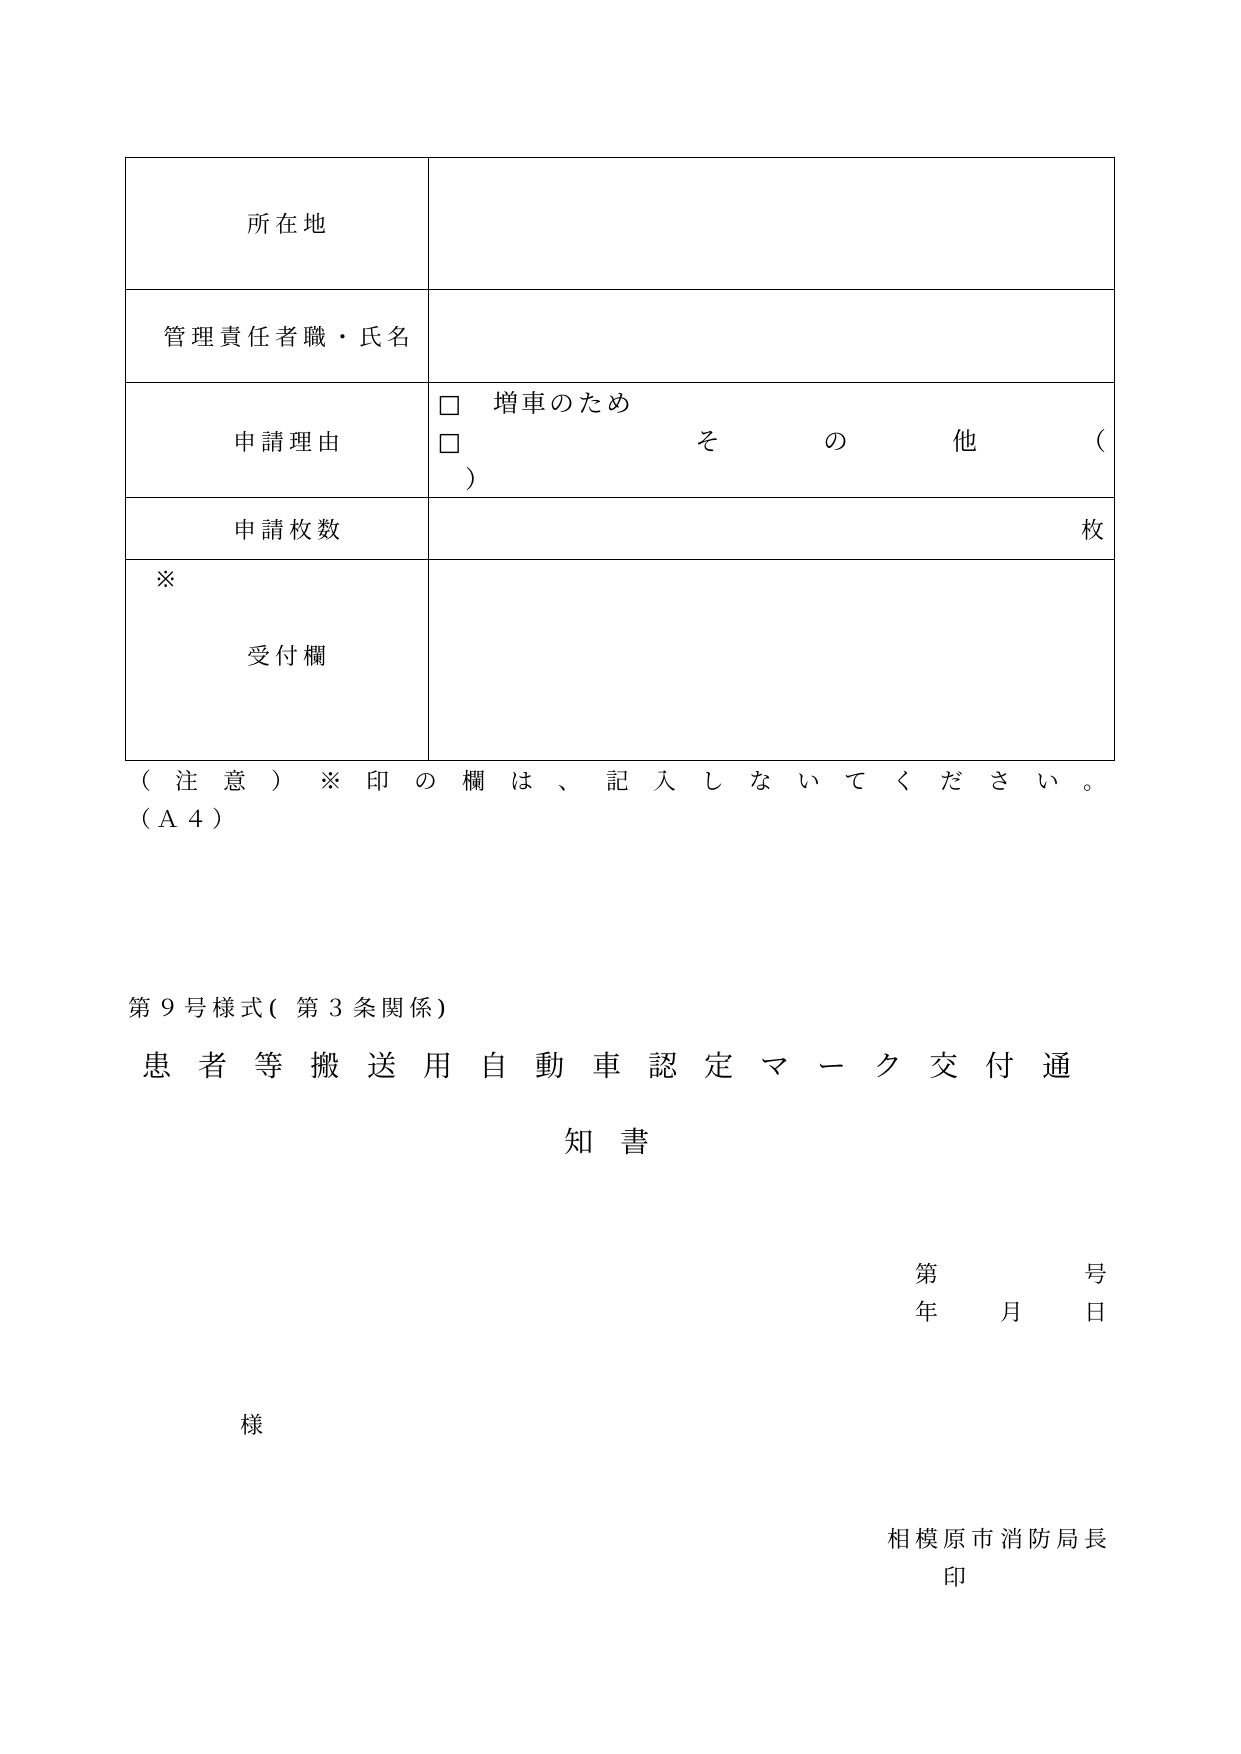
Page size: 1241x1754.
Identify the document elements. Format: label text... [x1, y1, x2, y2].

table_cell [429, 158, 1114, 288]
table_cell 申請枚数 [126, 498, 428, 559]
text （注意）※印の欄は、記入しないてください。 （Ａ４） [128, 761, 1112, 836]
text 第 号 [128, 1253, 1112, 1291]
table_cell 申請理由 [126, 383, 428, 497]
table_cell □ 増車のため □ その他（ ） [429, 383, 1114, 497]
text 相模原市消防局長 [128, 1519, 1112, 1557]
text 患者等搬送用自動車認定マーク交付通知書 [128, 1026, 1112, 1178]
text 様 [128, 1405, 1112, 1443]
table_cell [429, 290, 1114, 382]
text 印 [128, 1557, 1112, 1595]
text 第９号様式(第３条関係) [128, 988, 1112, 1026]
text 年 月 日 [128, 1291, 1112, 1329]
table_cell ※ 受付欄 [126, 560, 428, 759]
table_cell 所在地 [126, 158, 428, 288]
table_cell [429, 560, 1114, 759]
table_cell 管理責任者職・氏名 [126, 290, 428, 382]
table_cell 枚 [429, 498, 1114, 559]
